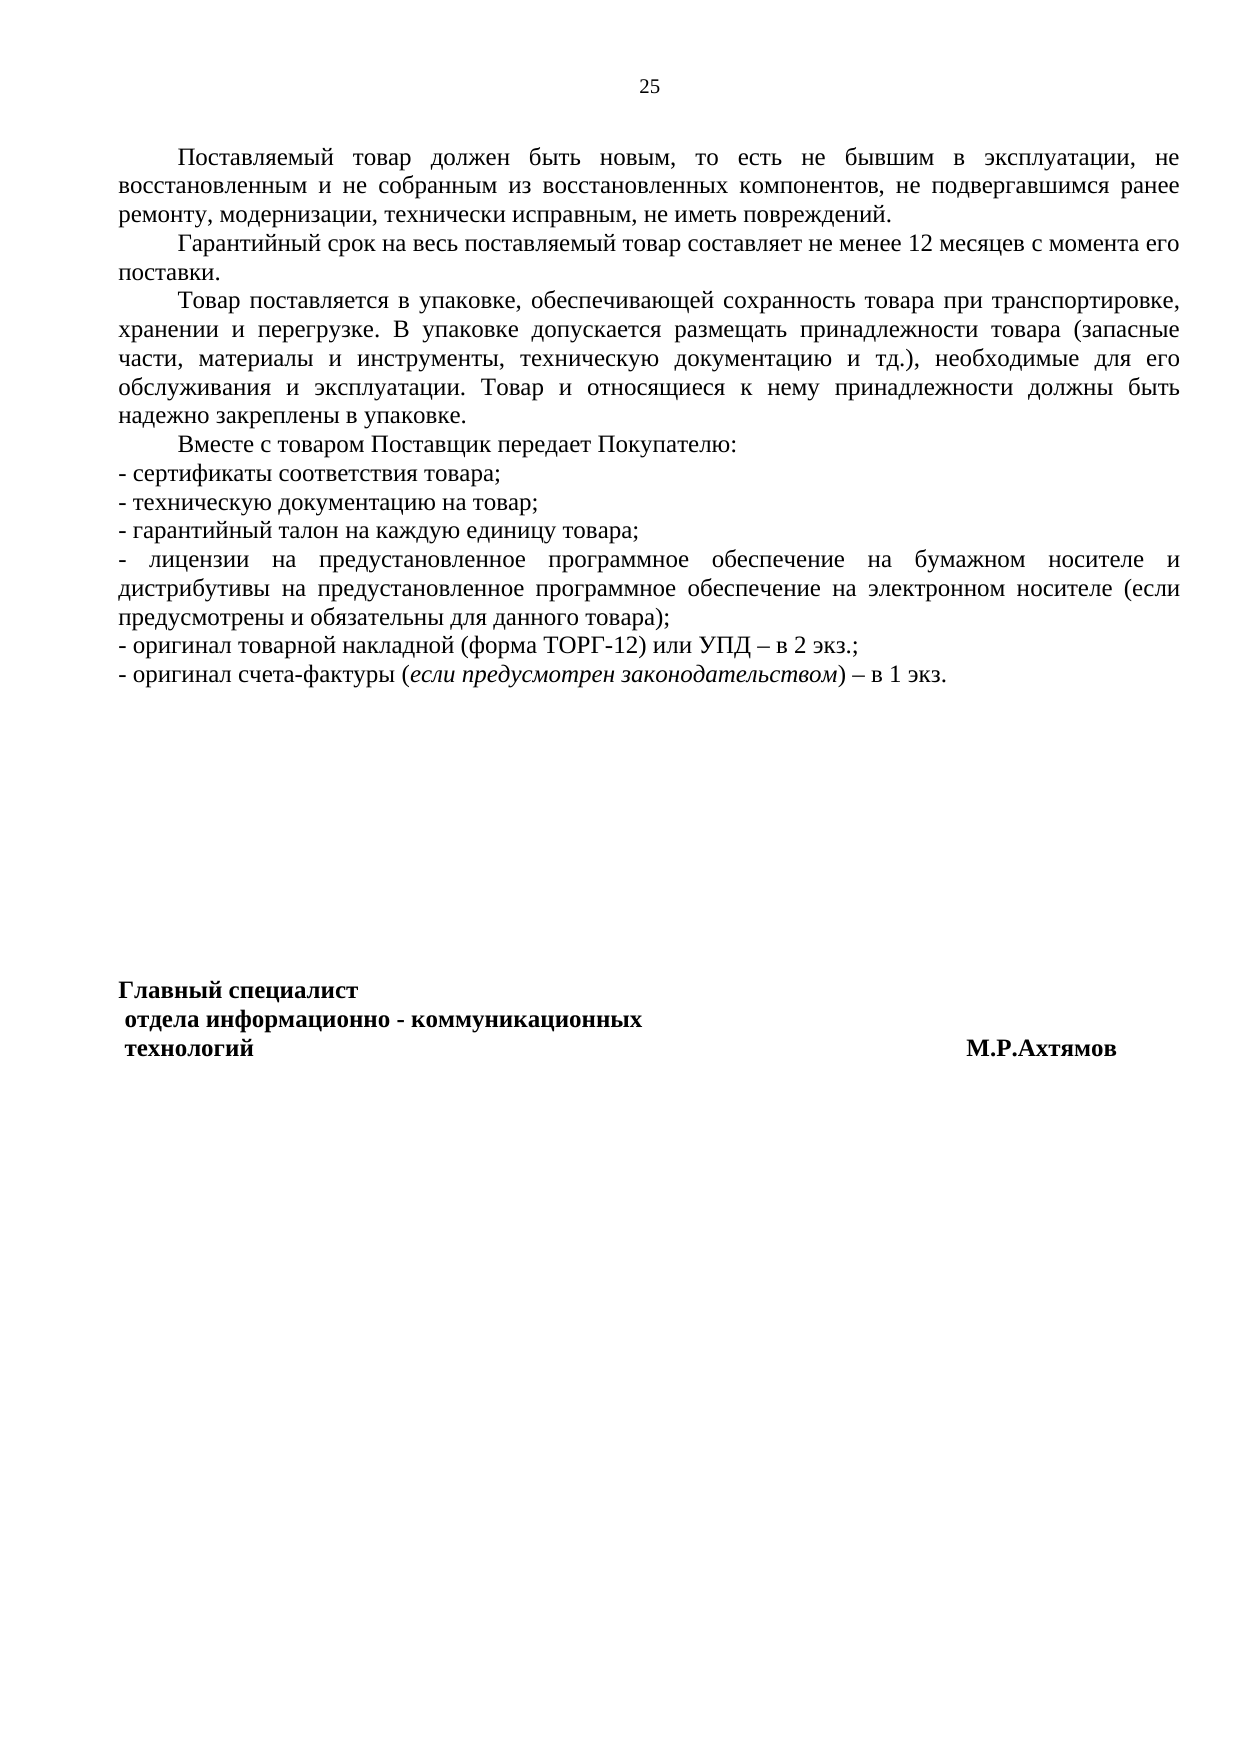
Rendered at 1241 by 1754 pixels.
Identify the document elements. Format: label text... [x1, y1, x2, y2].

text - сертификаты соответствия товара; [118, 458, 1181, 487]
text отдела информационно - коммуникационных [118, 1004, 1181, 1033]
text Главный специалист [118, 975, 1181, 1004]
text - гарантийный талон на каждую единицу товара; [118, 515, 1181, 544]
text - техническую документацию на товар; [118, 487, 1181, 515]
text технологий М.Р.Ахтямов [118, 1033, 1181, 1062]
text Вместе с товаром Поставщик передает Покупателю: [118, 429, 1181, 458]
text Поставляемый товар должен быть новым, то есть не бывшим в эксплуатации, не восстановленным и не собранным из восстановленных компонентов, не подвергавшимся ранее ремонту, модернизации, технически исправным, не иметь повреждений. [118, 142, 1181, 228]
text - оригинал товарной накладной (форма ТОРГ-12) или УПД – в 2 экз.; [118, 630, 1181, 659]
text Гарантийный срок на весь поставляемый товар составляет не менее 12 месяцев с момента его поставки. [118, 228, 1181, 285]
text - лицензии на предустановленное программное обеспечение на бумажном носителе и дистрибутивы на предустановленное программное обеспечение на электронном носителе (если предусмотрены и обязательны для данного товара); [118, 544, 1181, 630]
text - оригинал счета-фактуры (если предусмотрен законодательством) – в 1 экз. [118, 659, 1181, 688]
text Товар поставляется в упаковке, обеспечивающей сохранность товара при транспортировке, хранении и перегрузке. В упаковке допускается размещать принадлежности товара (запасные части, материалы и инструменты, техническую документацию и тд.), необходимые для его обслуживания и эксплуатации. Товар и относящиеся к нему принадлежности должны быть надежно закреплены в упаковке. [118, 285, 1181, 429]
